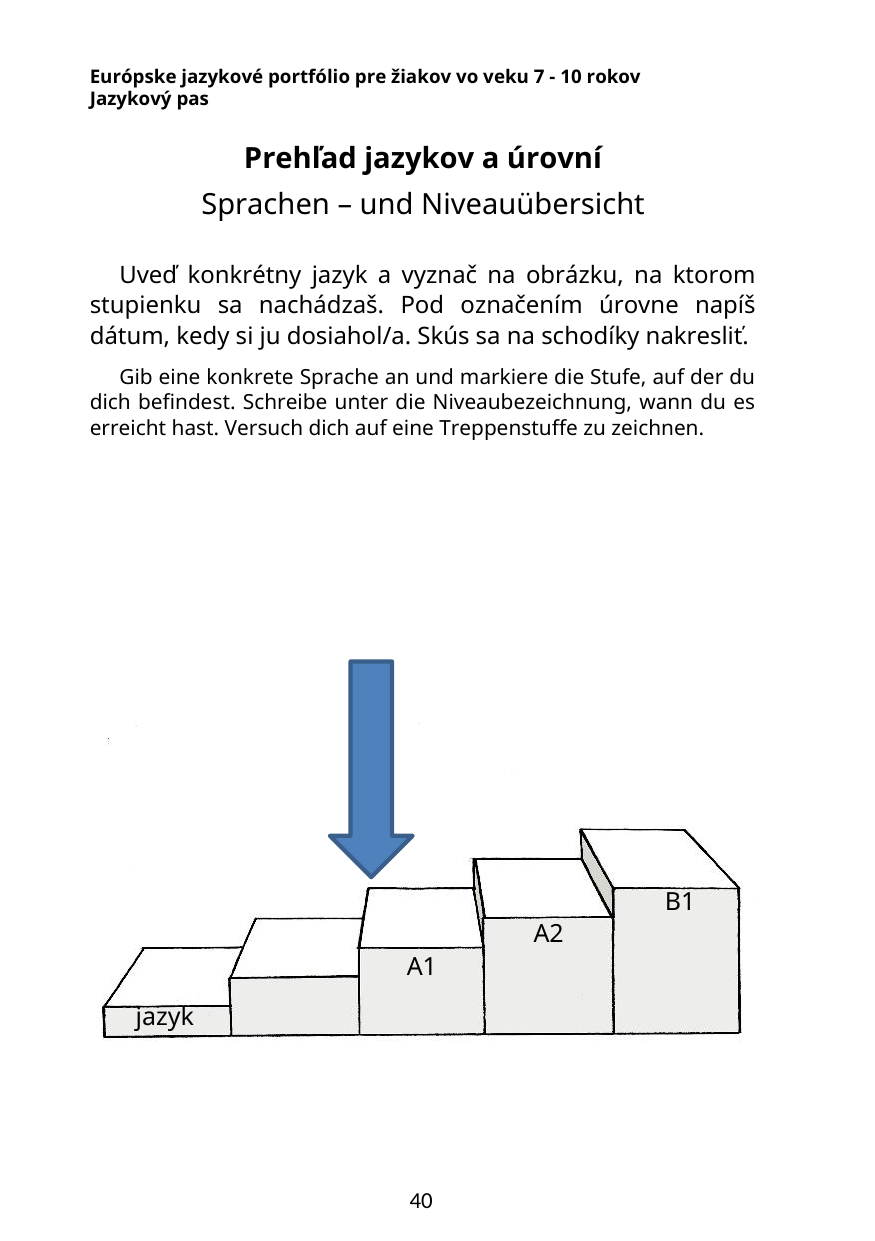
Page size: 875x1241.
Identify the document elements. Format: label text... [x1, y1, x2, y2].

text Gib eine konkrete Sprache an und markiere die Stufe, auf der du dich befindest. Schreibe unter die Niveaubezeichnung, wann du es erreicht hast. Versuch dich auf eine Treppenstuffe zu zeichnen. [89, 364, 756, 442]
text Európske jazykové portfólio pre žiakov vo veku 7 - 10 rokov Jazykový pas [89, 65, 660, 111]
text Sprachen – und Niveauübersicht [85, 183, 760, 223]
text A2 [533, 918, 756, 949]
text A1 [85, 949, 758, 983]
text B1 [664, 883, 756, 918]
picture [87, 983, 756, 1049]
text Prehľad jazykov a úrovní [85, 137, 760, 177]
text jazyk [135, 998, 756, 1032]
text Uveď konkrétny jazyk a vyznač na obrázku, na ktorom stupienku sa nachádzaš. Pod označením úrovne napíš dátum, kedy si ju dosiahol/a. Skús sa na schodíky nakresliť. [89, 259, 756, 352]
picture [87, 713, 756, 949]
